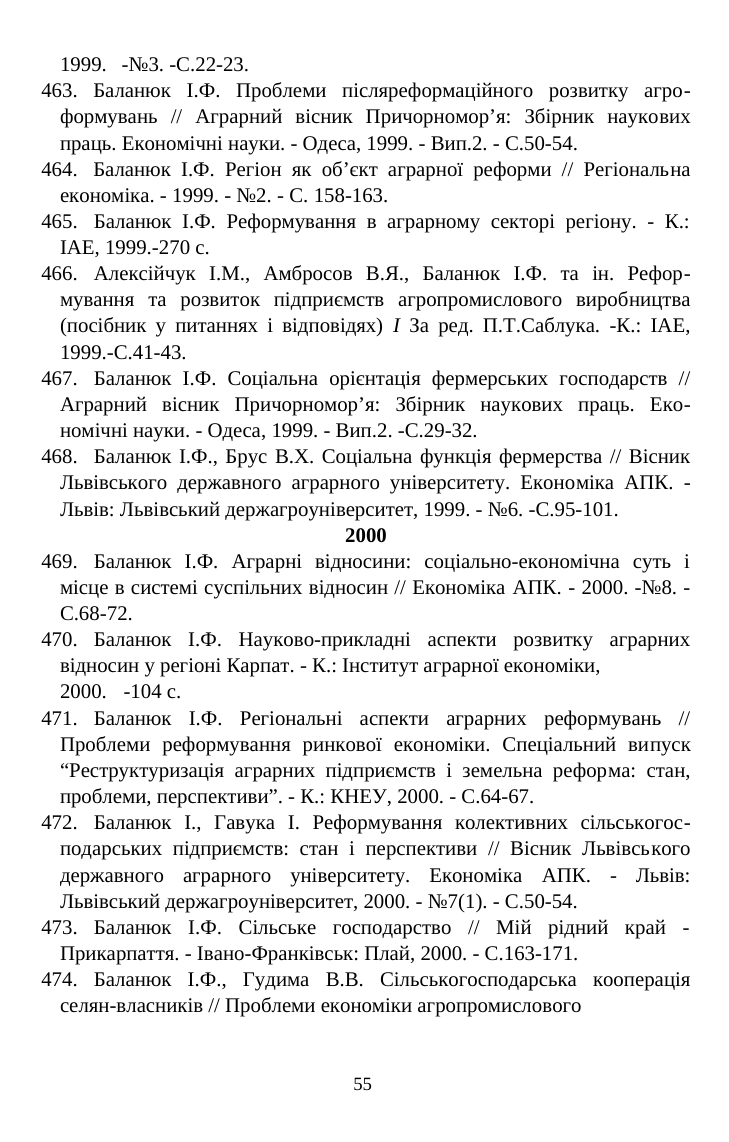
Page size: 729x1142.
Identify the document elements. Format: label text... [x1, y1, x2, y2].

list Баланюк І.Ф., Гудима В.В. Сільськогосподарська кооперація селян-власників // Проблеми економіки агропромислового [41, 967, 691, 1017]
list Баланюк І., Гавука І. Реформування колективних сільськогосподарських підприємств: стан і перспективи // Вісник Львівського державного аграрного університету. Економіка АПК. - Львів: Львівський держагроуніверситет, 2000. - №7(1). - С.50-54. [41, 810, 691, 913]
list Баланюк І.Ф. Регіональні аспекти аграрних реформувань // Проблеми реформування ринкової економіки. Спеціальний випуск “Реструктуризація аграрних підприємств і земельна реформа: стан, проблеми, перспективи”. - К.: КНЕУ, 2000. - С.64-67. [41, 706, 691, 808]
list Баланюк І.Ф. Регіон як об’єкт аграрної реформи // Регіональна економіка. - 1999. - №2. - С. 158-163. [41, 157, 691, 207]
text 2000 [41, 523, 691, 547]
list Баланюк І.Ф. Науково-прикладні аспекти розвитку аграрних відносин у регіоні Карпат. - К.: Інститут аграрної економіки, [41, 627, 691, 677]
list Баланюк І.Ф. Соціальна орієнтація фермерських господарств // Аграрний вісник Причорномор’я: Збірник наукових праць. Економічні науки. - Одеса, 1999. - Вип.2. -С.29-32. [41, 366, 691, 442]
list -№3. -С.22-23. [41, 52, 691, 76]
text 55 [353, 1072, 372, 1094]
list Баланюк І.Ф. Проблеми післяреформаційного розвитку агроформувань // Аграрний вісник Причорномор’я: Збірник наукових праць. Економічні науки. - Одеса, 1999. - Вип.2. - С.50-54. [41, 78, 691, 154]
list Баланюк І.Ф. Сільське господарство // Мій рідний край - Прикарпаття. - Івано-Франківськ: Плай, 2000. - С.163-171. [41, 915, 691, 965]
list Баланюк І.Ф., Брус В.Х. Соціальна функція фермерства // Вісник Львівського державного аграрного університету. Економіка АПК. - Львів: Львівський держагроуніверситет, 1999. - №6. -С.95-101. [41, 444, 691, 521]
list Алексійчук І.М., Амбросов В.Я., Баланюк І.Ф. та ін. Реформування та розвиток підприємств агропромислового виробництва (посібник у питаннях і відповідях) І За ред. П.Т.Саблука. -К.: ІАЕ, 1999.-С.41-43. [41, 261, 691, 364]
list -104 с. [41, 679, 691, 703]
list Баланюк І.Ф. Аграрні відносини: соціально-економічна суть і місце в системі суспільних відносин // Економіка АПК. - 2000. -№8. - С.68-72. [41, 549, 691, 625]
list Баланюк І.Ф. Реформування в аграрному секторі регіону. - К.: ІАЕ, 1999.-270 с. [41, 209, 691, 259]
